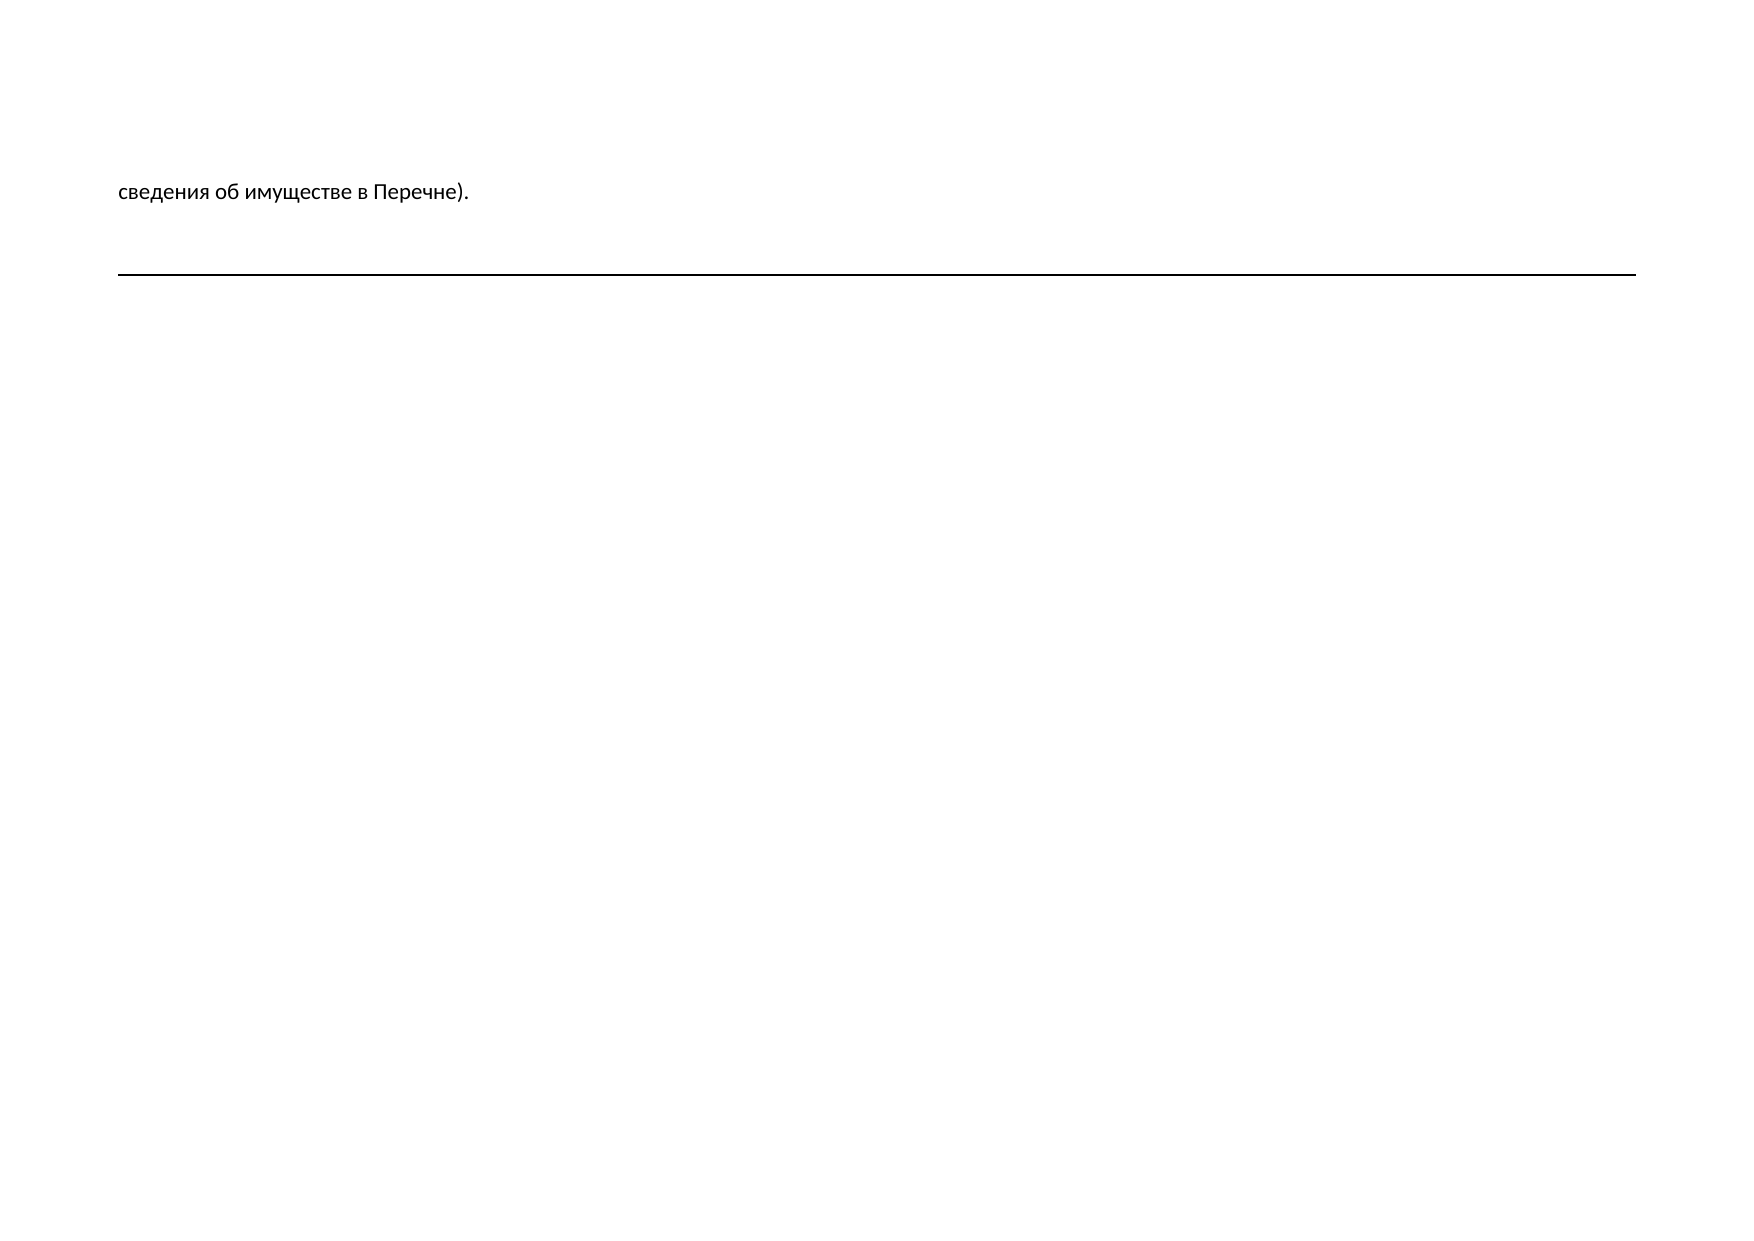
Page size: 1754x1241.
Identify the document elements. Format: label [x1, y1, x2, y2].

text [118, 177, 1636, 205]
